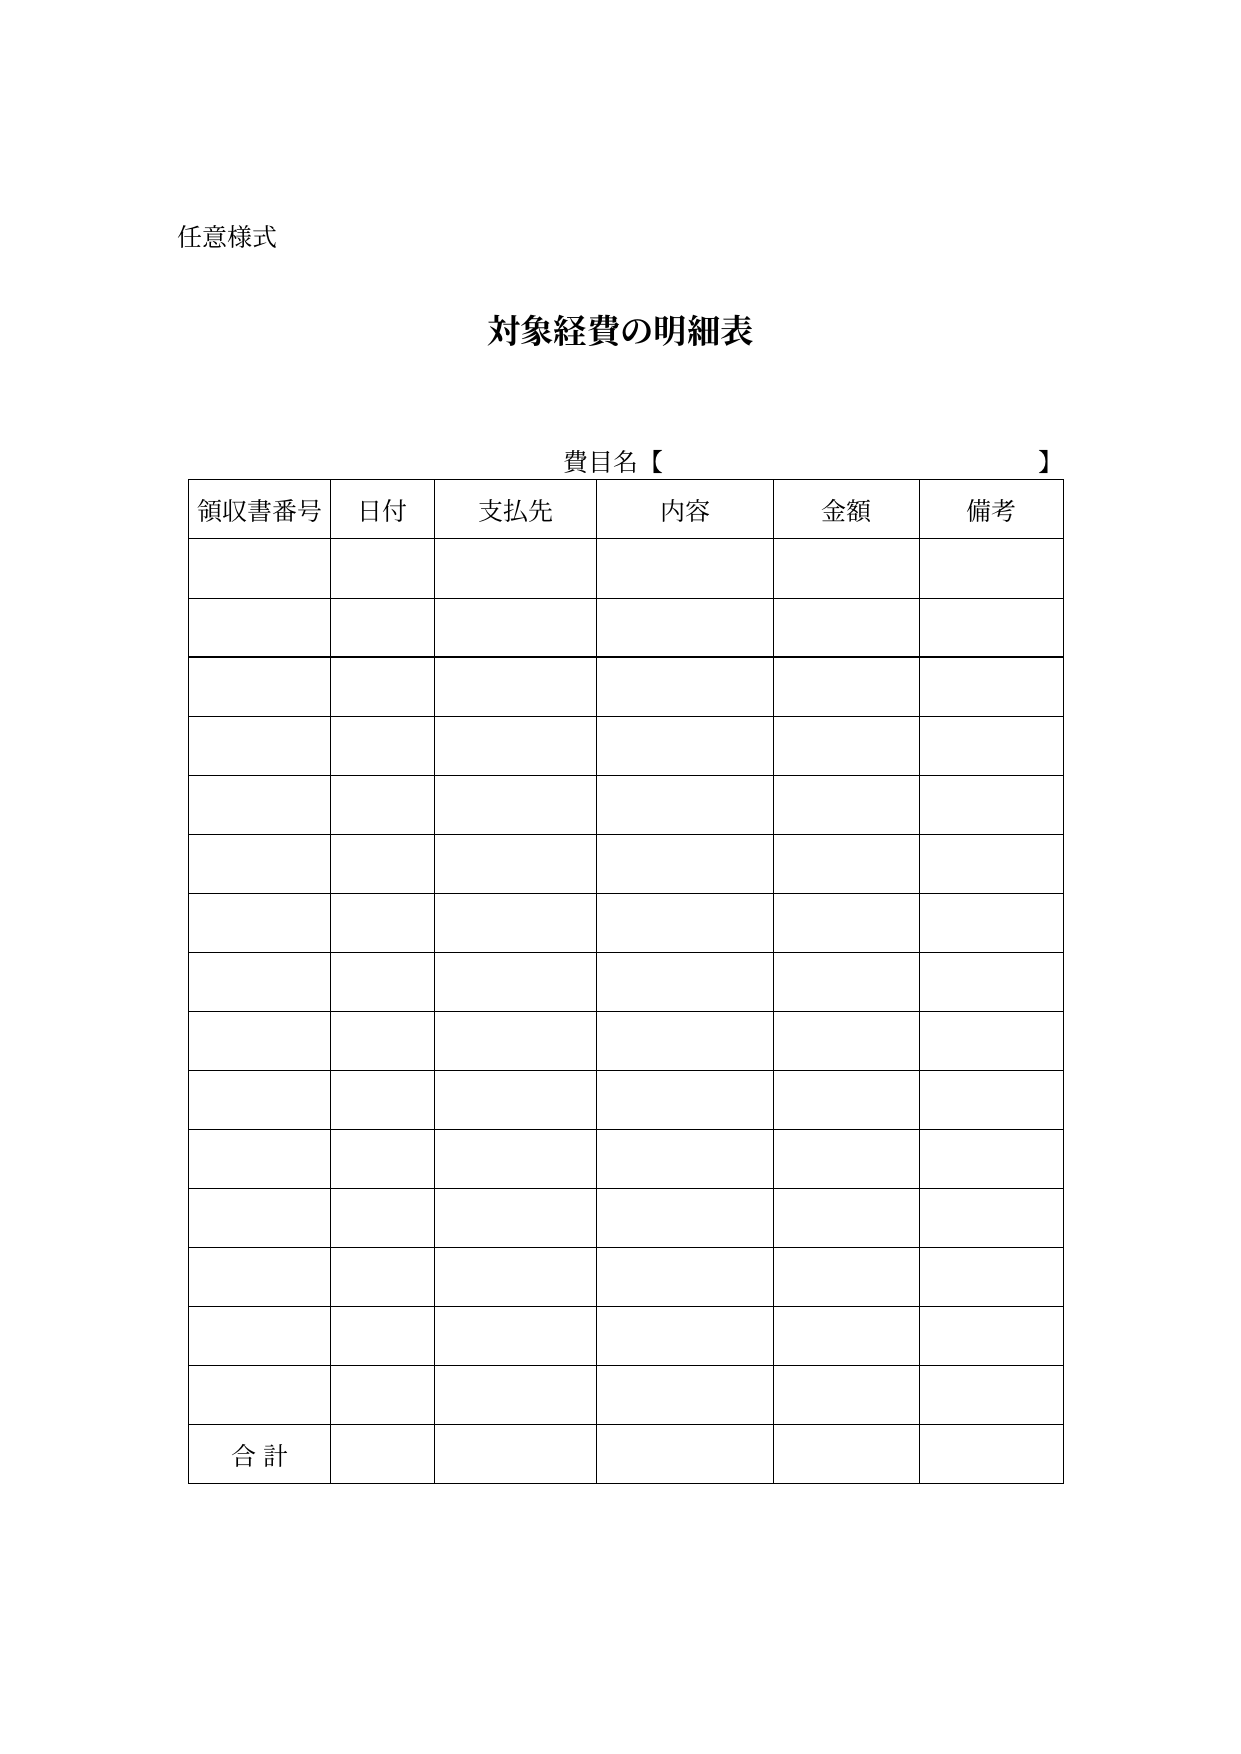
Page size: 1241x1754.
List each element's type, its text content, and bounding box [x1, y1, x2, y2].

table_cell [189, 894, 330, 952]
table_cell [189, 1071, 330, 1129]
table_cell [189, 658, 330, 716]
table_cell [774, 776, 919, 834]
table_cell [189, 1012, 330, 1070]
table_cell [435, 1425, 596, 1483]
table_cell [597, 776, 773, 834]
table_cell [920, 1071, 1063, 1129]
table_cell [189, 1307, 330, 1365]
table_cell [920, 1248, 1063, 1306]
table_cell [774, 1189, 919, 1247]
table_cell [597, 953, 773, 1011]
text 費目名【 】 [177, 442, 1063, 479]
table_cell [774, 835, 919, 893]
table_cell [920, 1425, 1063, 1483]
table_cell [435, 894, 596, 952]
table_header 金額 [774, 480, 919, 538]
table_cell [597, 1425, 773, 1483]
table_cell [920, 953, 1063, 1011]
table_cell [331, 835, 434, 893]
table_cell [435, 776, 596, 834]
table_cell [331, 658, 434, 716]
table_cell [331, 599, 434, 656]
table_cell [774, 1130, 919, 1188]
table_cell [435, 599, 596, 656]
table_cell [920, 1307, 1063, 1365]
table_cell [331, 894, 434, 952]
table_cell [435, 1248, 596, 1306]
table_header 内容 [597, 480, 773, 538]
table_cell [920, 539, 1063, 597]
table_header 領収書番号 [189, 480, 330, 538]
table_cell [435, 1130, 596, 1188]
table_cell [920, 894, 1063, 952]
table_cell [435, 1071, 596, 1129]
table_cell [331, 1189, 434, 1247]
table_cell [597, 1012, 773, 1070]
table_cell [597, 1366, 773, 1424]
table_cell [435, 1307, 596, 1365]
table_cell [920, 599, 1063, 656]
table_cell [774, 953, 919, 1011]
table_cell [920, 776, 1063, 834]
table_cell [920, 835, 1063, 893]
table_cell [597, 599, 773, 656]
table_cell [920, 1130, 1063, 1188]
table_cell [189, 953, 330, 1011]
table_cell [597, 539, 773, 597]
text 対象経費の明細表 [177, 292, 1063, 367]
table_cell [597, 1248, 773, 1306]
table_cell [189, 835, 330, 893]
table_cell [331, 1248, 434, 1306]
table_cell [189, 1366, 330, 1424]
table_cell [435, 953, 596, 1011]
table_header 支払先 [435, 480, 596, 538]
table_cell [920, 1012, 1063, 1070]
table_cell [774, 1248, 919, 1306]
table_cell [189, 1189, 330, 1247]
table_cell [331, 1425, 434, 1483]
table_cell [774, 1071, 919, 1129]
table_cell [331, 1366, 434, 1424]
table_cell [774, 1307, 919, 1365]
table_cell [189, 776, 330, 834]
table_cell [597, 1130, 773, 1188]
table_cell [331, 539, 434, 597]
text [177, 217, 1063, 254]
table_cell [435, 1366, 596, 1424]
table_cell [597, 717, 773, 774]
table_cell [774, 1425, 919, 1483]
table_cell [597, 658, 773, 716]
table_cell [774, 717, 919, 774]
table_header 備考 [920, 480, 1063, 538]
table_cell [189, 1130, 330, 1188]
table_header 日付 [331, 480, 434, 538]
table_cell [435, 1189, 596, 1247]
table_cell [597, 894, 773, 952]
table_cell [331, 776, 434, 834]
table_cell [920, 1189, 1063, 1247]
table_cell [920, 717, 1063, 774]
table_cell [597, 1071, 773, 1129]
table_cell [189, 599, 330, 656]
table_cell [435, 1012, 596, 1070]
table_cell [189, 1248, 330, 1306]
table_cell [435, 658, 596, 716]
table_cell 合 計 [189, 1425, 330, 1483]
table_cell [189, 539, 330, 597]
table_cell [774, 894, 919, 952]
table_cell [435, 835, 596, 893]
table_cell [435, 717, 596, 774]
table_cell [920, 658, 1063, 716]
table_cell [597, 1189, 773, 1247]
table_cell [331, 717, 434, 774]
table_cell [774, 658, 919, 716]
table_cell [435, 539, 596, 597]
table_cell [331, 1130, 434, 1188]
table_cell [774, 1012, 919, 1070]
table_cell [331, 953, 434, 1011]
table_cell [774, 1366, 919, 1424]
table_cell [331, 1012, 434, 1070]
table_cell [331, 1307, 434, 1365]
table_cell [331, 1071, 434, 1129]
table_cell [597, 1307, 773, 1365]
table_cell [774, 539, 919, 597]
table_cell [189, 717, 330, 774]
table_cell [597, 835, 773, 893]
table_cell [774, 599, 919, 656]
table_cell [920, 1366, 1063, 1424]
